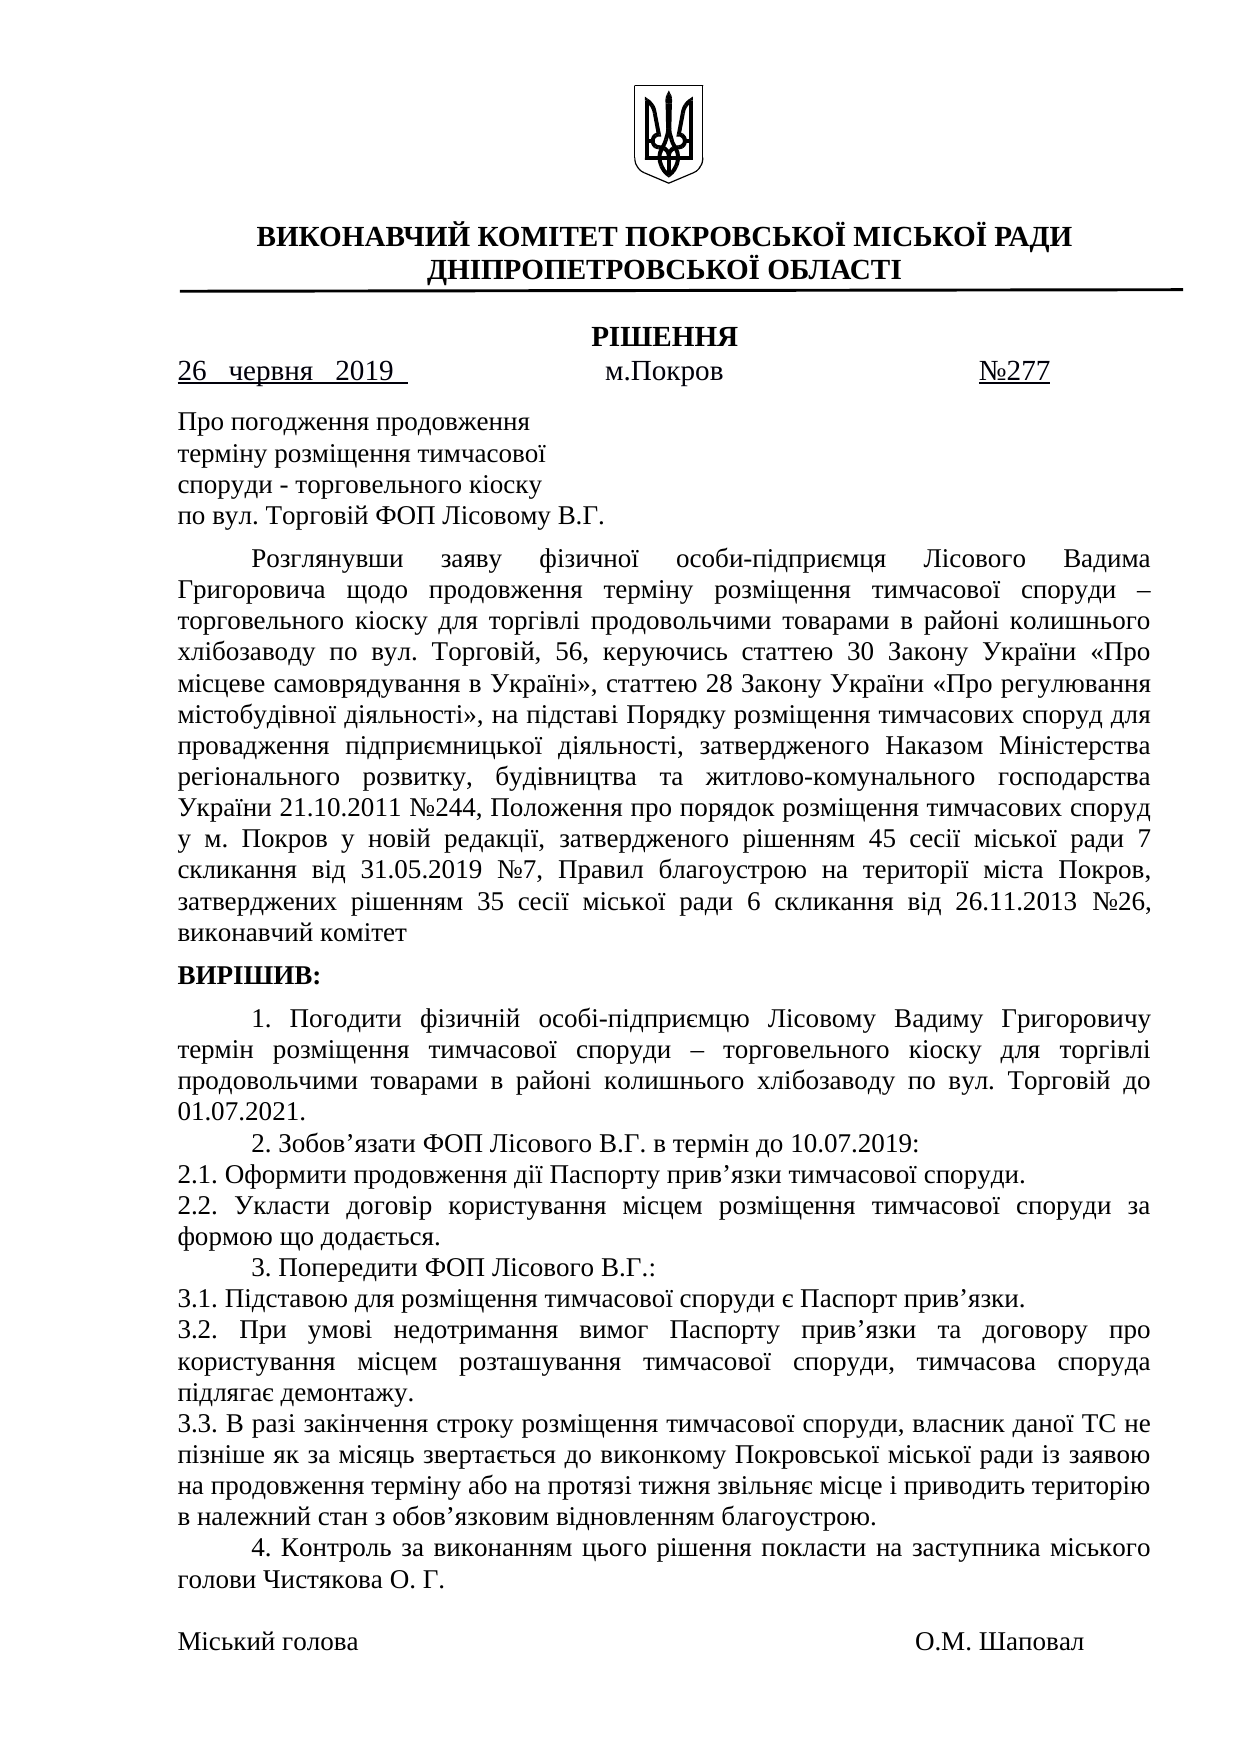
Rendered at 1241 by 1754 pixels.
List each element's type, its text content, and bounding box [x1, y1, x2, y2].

text 3.3. В разі закінчення строку розміщення тимчасової споруди, власник даної ТС не пізніше як за місяць звертається до виконкому Покровської міської ради із заявою на продовження терміну або на протязі тижня звільняє місце і приводить територію в належний стан з обов’язковим відновленням благоустрою. [177, 1407, 1152, 1532]
text 2. Зобов’язати ФОП Лісового В.Г. в термін до 10.07.2019: [177, 1127, 1152, 1158]
text Розглянувши заяву фізичної особи-підприємця Лісового Вадима Григоровича щодо продовження терміну розміщення тимчасової споруди – торговельного кіоску для торгівлі продовольчими товарами в районі колишнього хлібозаводу по вул. Торговій, 56, керуючись статтею 30 Закону України «Про місцеве самоврядування в Україні», статтею 28 Закону України «Про регулювання містобудівної діяльності», на підставі Порядку розміщення тимчасових споруд для провадження підприємницької діяльності, затвердженого Наказом Міністерства регіонального розвитку, будівництва та житлово-комунального господарства України 21.10.2011 №244, Положення про порядок розміщення тимчасових споруд у м. Покров у новій редакції, затвердженого рішенням 45 сесії міської ради 7 скликання від 31.05.2019 №7, Правил благоустрою на території міста Покров, затверджених рішенням 35 сесії міської ради 6 скликання від 26.11.2013 №26, виконавчий комітет [177, 542, 1152, 947]
text 3.1. Підставою для розміщення тимчасової споруди є Паспорт прив’язки. [177, 1282, 1152, 1313]
text 3. Попередити ФОП Лісового В.Г.: [177, 1251, 1152, 1282]
text 2.2. Укласти договір користування місцем розміщення тимчасової споруди за формою що додається. [177, 1189, 1152, 1251]
text ВИКОНАВЧИЙ КОМІТЕТ ПОКРОВСЬКОЇ МІСЬКОЇ РАДИ [177, 219, 1152, 252]
text Міський голова О.М. Шаповал [177, 1625, 1152, 1656]
text РІШЕННЯ [177, 319, 1152, 353]
text 26 червня 2019 м.Покров №277 [177, 353, 1152, 386]
text ВИРІШИВ: [177, 959, 1152, 990]
text 4. Контроль за виконанням цього рішення покласти на заступника міського голови Чистякова О. Г. [177, 1532, 1152, 1594]
text по вул. Торговій ФОП Лісовому В.Г. [177, 499, 1152, 530]
text споруди - торговельного кіоску [177, 468, 1152, 499]
text терміну розміщення тимчасової [177, 437, 1152, 468]
text ДНІПРОПЕТРОВСЬКОЇ ОБЛАСТІ [177, 252, 1152, 286]
text 3.2. При умові недотримання вимог Паспорту прив’язки та договору про користування місцем розташування тимчасової споруди, тимчасова споруда підлягає демонтажу. [177, 1313, 1152, 1407]
text 2.1. Оформити продовження дії Паспорту прив’язки тимчасової споруди. [177, 1158, 1152, 1189]
text Про погодження продовження [177, 406, 1152, 437]
text 1. Погодити фізичній особі-підприємцю Лісовому Вадиму Григоровичу термін розміщення тимчасової споруди – торговельного кіоску для торгівлі продовольчими товарами в районі колишнього хлібозаводу по вул. Торговій до 01.07.2021. [177, 1002, 1152, 1127]
